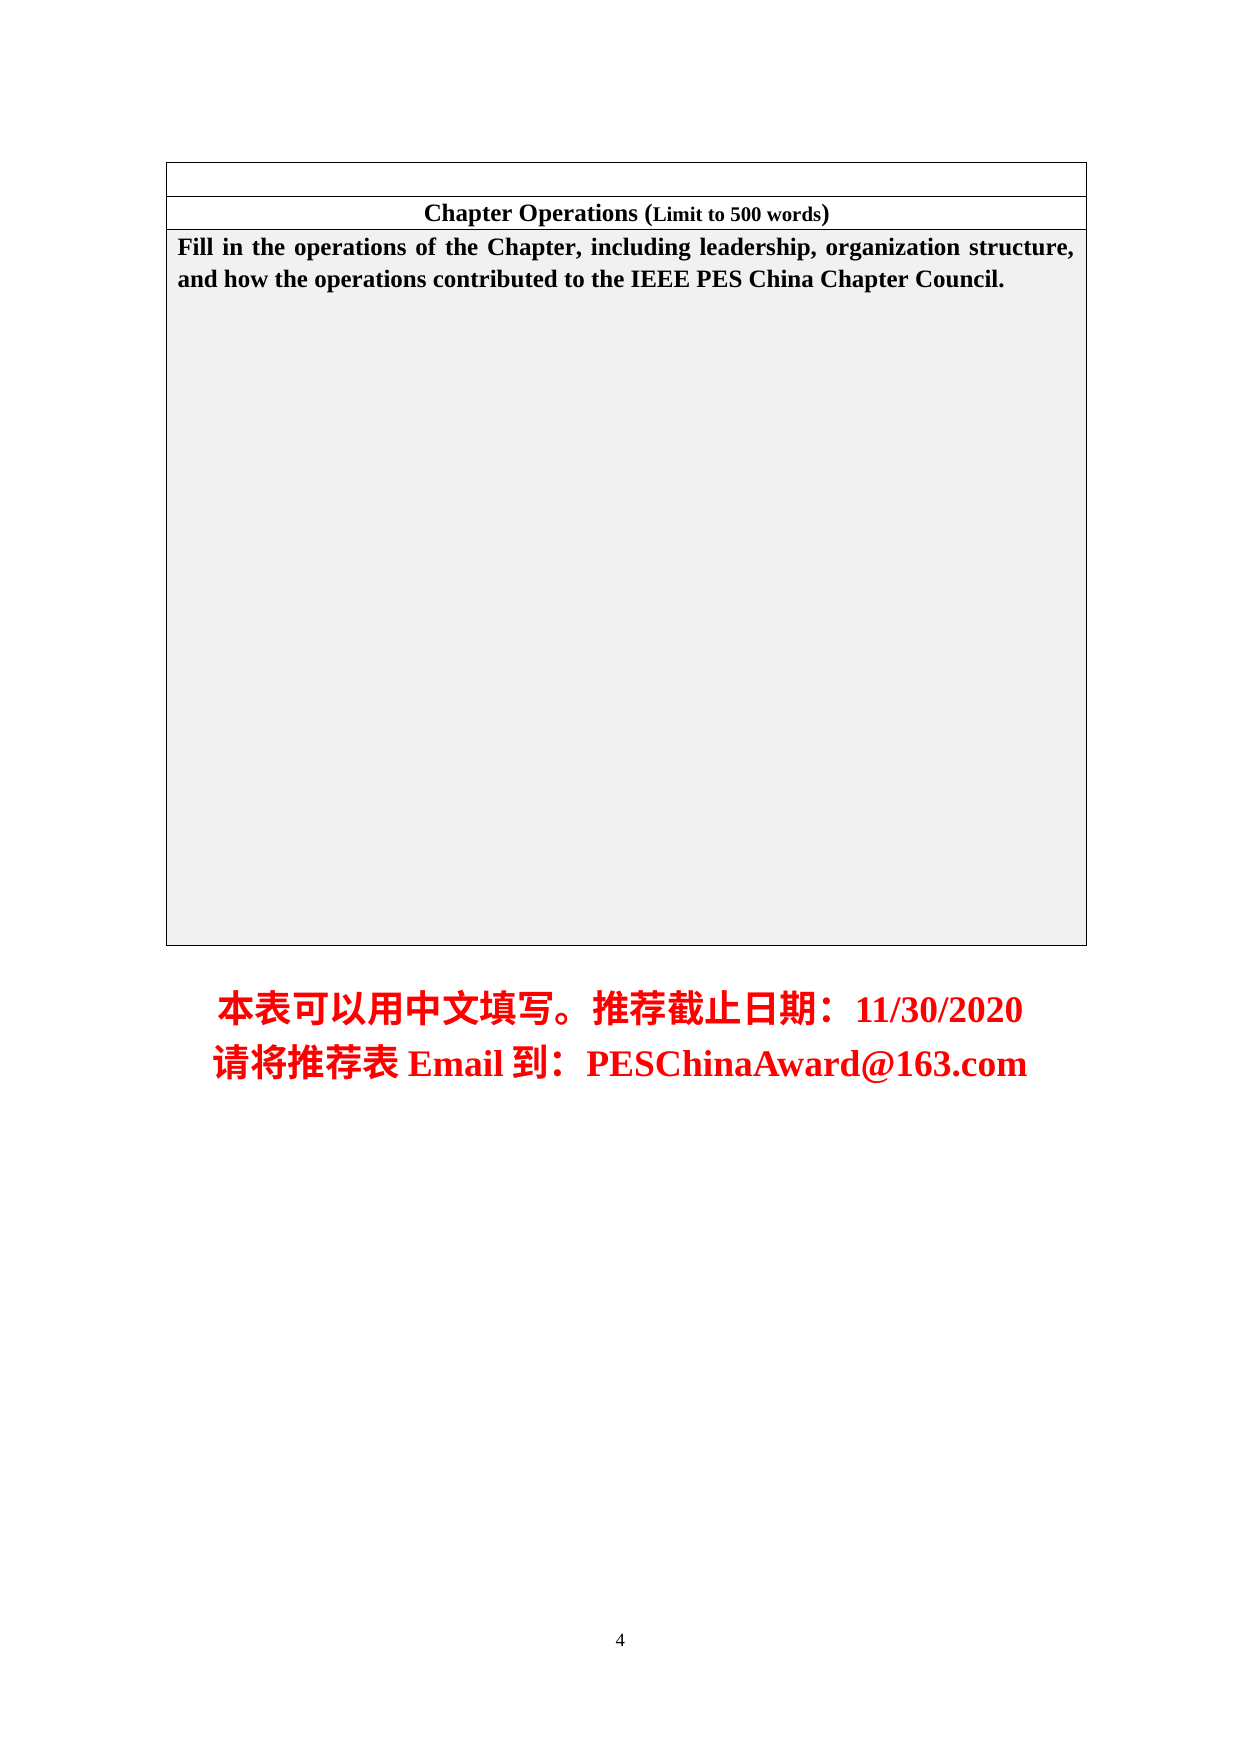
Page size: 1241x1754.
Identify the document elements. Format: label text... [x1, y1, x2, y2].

table_cell Chapter Operations (Limit to 500 words) [167, 197, 1086, 229]
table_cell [167, 163, 1086, 196]
text 请将推荐表Email到：PESChinaAward@163.com [165, 1033, 1075, 1087]
table_cell Fill in the operations of the Chapter, including leadership, organization structure, and how the operations contributed to the IEEE PES China Chapter Council. [167, 230, 1086, 945]
text 本表可以用中文填写。推荐截止日期：11/30/2020 [165, 979, 1075, 1033]
